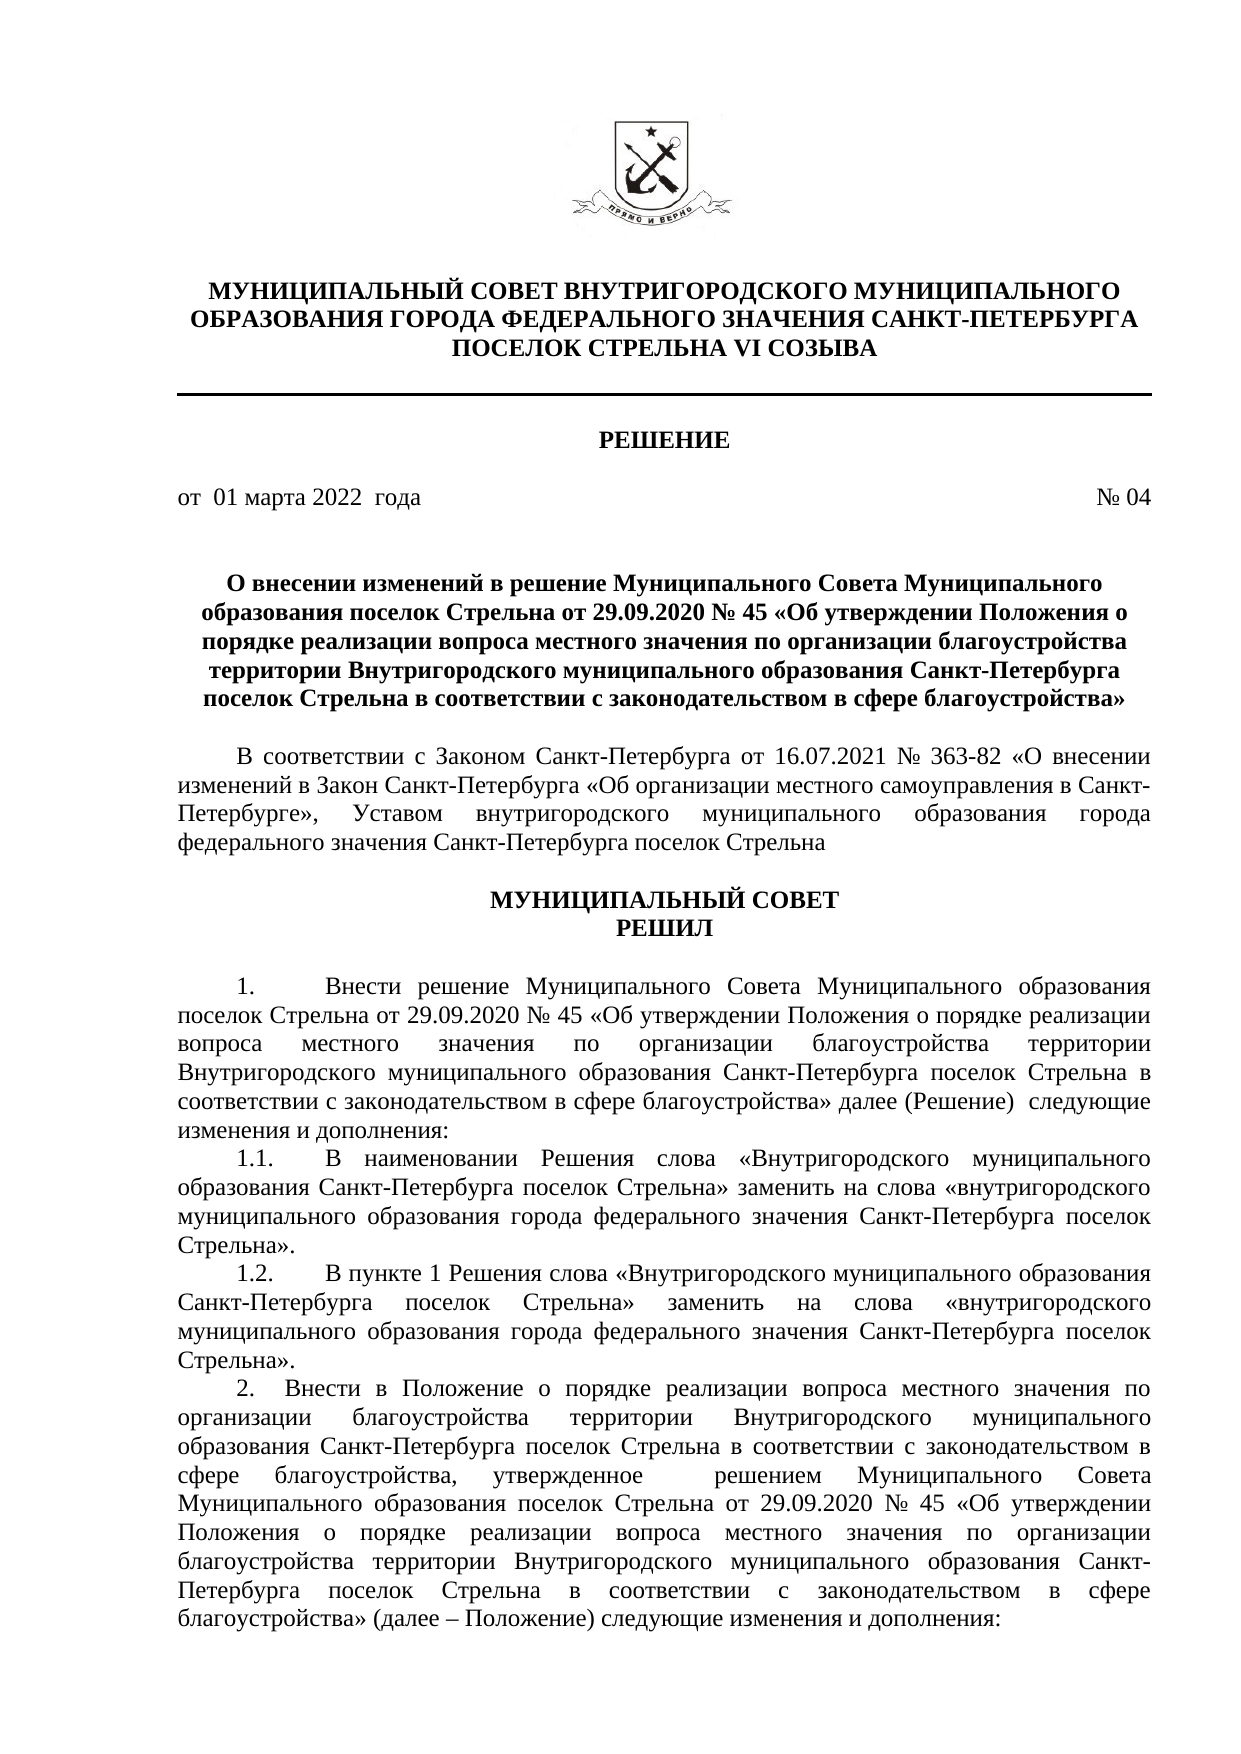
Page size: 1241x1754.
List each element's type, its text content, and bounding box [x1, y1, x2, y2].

text О внесении изменений в решение Муниципального Совета Муниципального образования поселок Стрельна от 29.09.2020 № 45 «Об утверждении Положения о порядке реализации вопроса местного значения по организации благоустройства территории Внутригородского муниципального образования Санкт-Петербурга поселок Стрельна в соответствии с законодательством в сфере благоустройства» [177, 568, 1152, 712]
text РЕШИЛ [177, 913, 1152, 942]
list В пункте 1 Решения слова «Внутригородского муниципального образования Санкт-Петербурга поселок Стрельна» заменить на слова «внутригородского муниципального образования города федерального значения Санкт-Петербурга поселок Стрельна». [177, 1258, 1152, 1373]
text В соответствии с Законом Санкт-Петербурга от 16.07.2021 № 363-82 «О внесении изменений в Закон Санкт-Петербурга «Об организации местного самоуправления в Санкт-Петербурге», Уставом внутригородского муниципального образования города федерального значения Санкт-Петербурга поселок Стрельна [177, 741, 1152, 856]
list В наименовании Решения слова «Внутригородского муниципального образования Санкт-Петербурга поселок Стрельна» заменить на слова «внутригородского муниципального образования города федерального значения Санкт-Петербурга поселок Стрельна». [177, 1143, 1152, 1258]
picture [543, 86, 743, 246]
text от 01 марта 2022 года № 04 [177, 482, 1152, 511]
text МУНИЦИПАЛЬНЫЙ СОВЕТ ВНУТРИГОРОДСКОГО МУНИЦИПАЛЬНОГО ОБРАЗОВАНИЯ ГОРОДА ФЕДЕРАЛЬНОГО ЗНАЧЕНИЯ САНКТ-ПЕТЕРБУРГА ПОСЕЛОК СТРЕЛЬНА VI СОЗЫВА [177, 276, 1152, 362]
text 2. Внести в Положение о порядке реализации вопроса местного значения по организации благоустройства территории Внутригородского муниципального образования Санкт-Петербурга поселок Стрельна в соответствии с законодательством в сфере благоустройства, утвержденное решением Муниципального Совета Муниципального образования поселок Стрельна от 29.09.2020 № 45 «Об утверждении Положения о порядке реализации вопроса местного значения по организации благоустройства территории Внутригородского муниципального образования Санкт-Петербурга поселок Стрельна в соответствии с законодательством в сфере благоустройства» (далее – Положение) следующие изменения и дополнения: [177, 1373, 1152, 1632]
list Внести решение Муниципального Совета Муниципального образования поселок Стрельна от 29.09.2020 № 45 «Об утверждении Положения о порядке реализации вопроса местного значения по организации благоустройства территории Внутригородского муниципального образования Санкт-Петербурга поселок Стрельна в соответствии с законодательством в сфере благоустройства» далее (Решение) следующие изменения и дополнения: [177, 971, 1152, 1143]
text РЕШЕНИЕ [177, 425, 1152, 453]
text МУНИЦИПАЛЬНЫЙ СОВЕТ [177, 885, 1152, 913]
